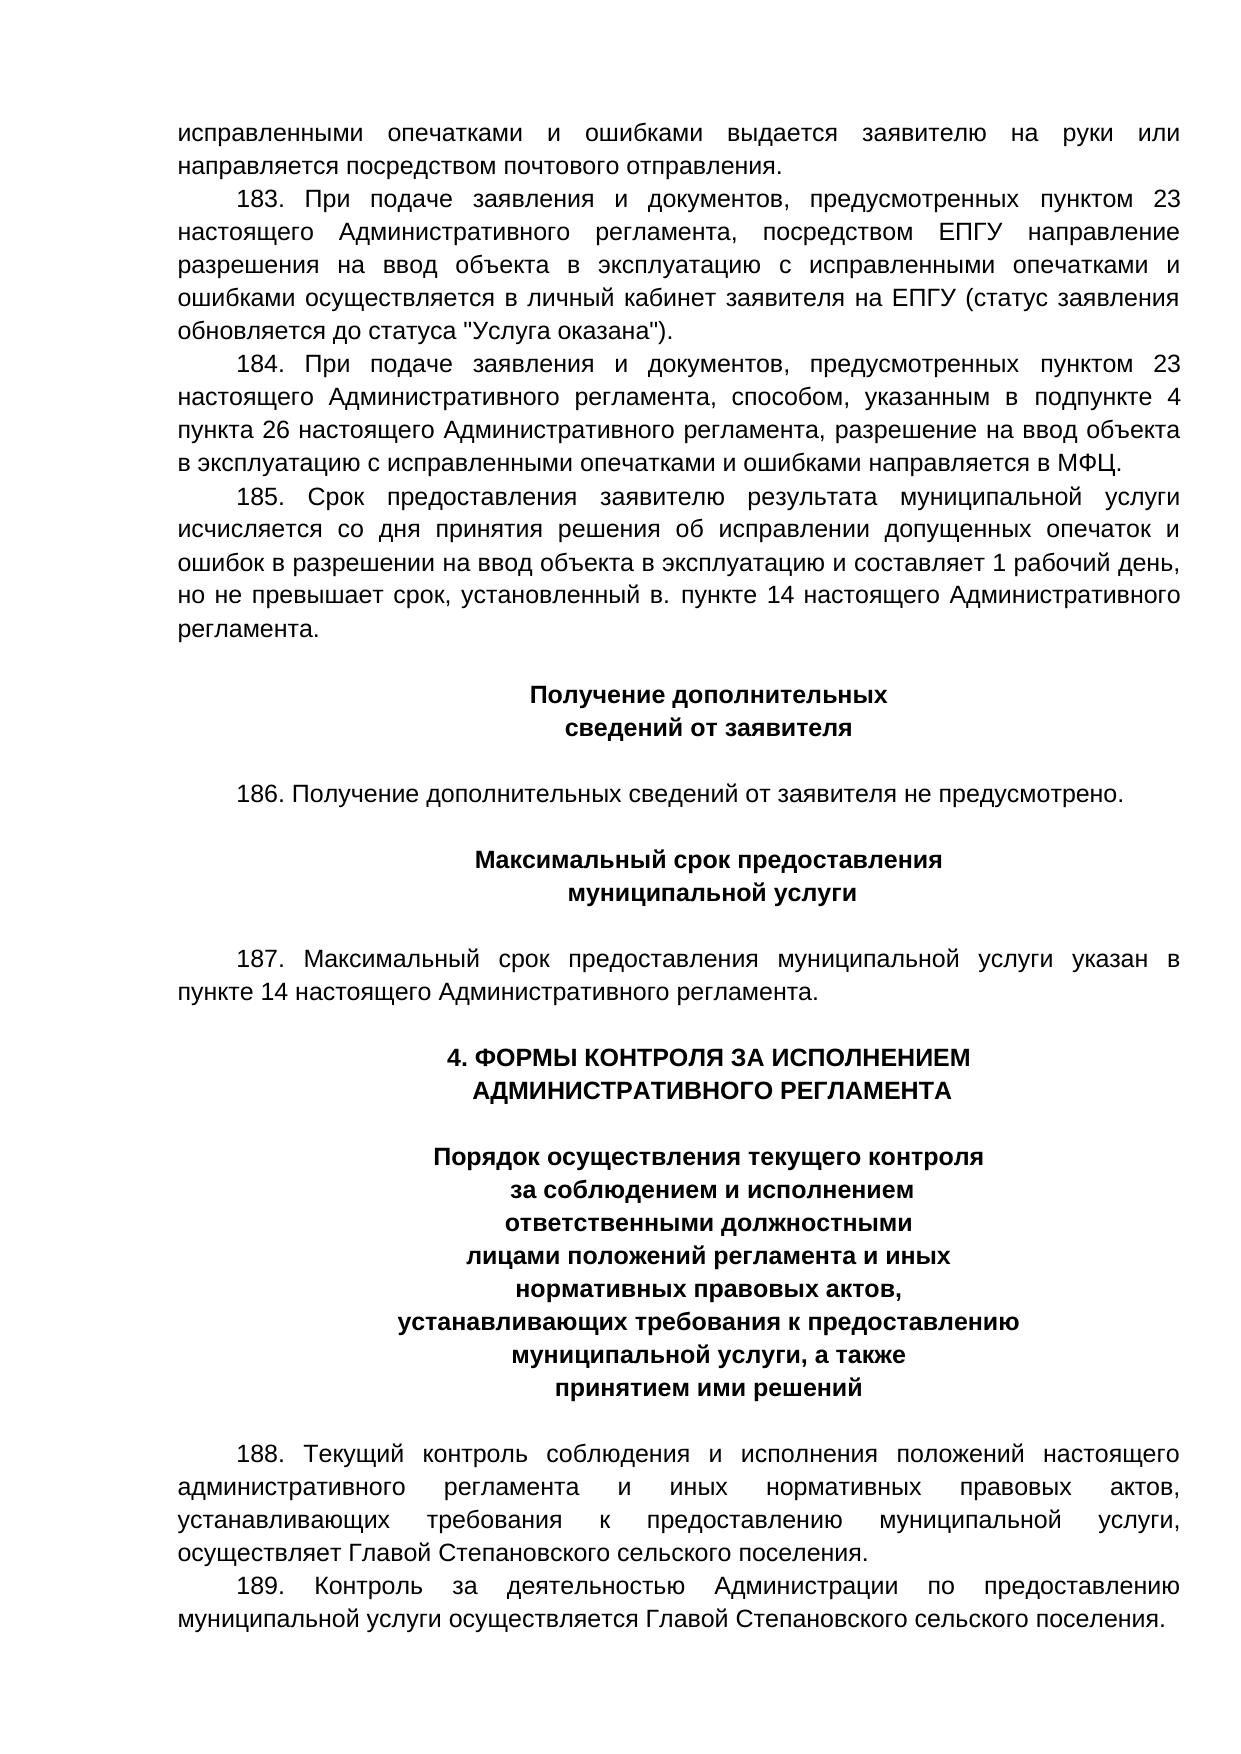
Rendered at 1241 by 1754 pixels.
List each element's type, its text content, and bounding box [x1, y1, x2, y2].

text 183. При подаче заявления и документов, предусмотренных пунктом 23 настоящего Административного регламента, посредством ЕПГУ направление разрешения на ввод объекта в эксплуатацию с исправленными опечатками и ошибками осуществляется в личный кабинет заявителя на ЕПГУ (статус заявления обновляется до статуса "Услуга оказана"). [177, 184, 1181, 345]
text Максимальный срок предоставления [177, 845, 1181, 873]
text устанавливающих требования к предоставлению [177, 1307, 1181, 1336]
text сведений от заявителя [177, 713, 1181, 741]
text ответственными должностными [177, 1208, 1181, 1237]
text 185. Срок предоставления заявителю результата муниципальной услуги исчисляется со дня принятия решения об исправлении допущенных опечаток и ошибок в разрешении на ввод объекта в эксплуатацию и составляет 1 рабочий день, но не превышает срок, установленный в. пункте 14 настоящего Административного регламента. [177, 481, 1181, 642]
text 189. Контроль за деятельностью Администрации по предоставлению муниципальной услуги осуществляется Главой Степановского сельского поселения. [177, 1571, 1181, 1633]
text нормативных правовых актов, [177, 1274, 1181, 1303]
text 184. При подаче заявления и документов, предусмотренных пунктом 23 настоящего Административного регламента, способом, указанным в подпункте 4 пункта 26 настоящего Административного регламента, разрешение на ввод объекта в эксплуатацию с исправленными опечатками и ошибками направляется в МФЦ. [177, 349, 1181, 477]
text Получение дополнительных [177, 680, 1181, 708]
text за соблюдением и исполнением [177, 1175, 1181, 1204]
text 186. Получение дополнительных сведений от заявителя не предусмотрено. [177, 779, 1181, 807]
text 187. Максимальный срок предоставления муниципальной услуги указан в пункте 14 настоящего Административного регламента. [177, 944, 1181, 1006]
text 4. ФОРМЫ КОНТРОЛЯ ЗА ИСПОЛНЕНИЕМ [177, 1043, 1181, 1072]
text Порядок осуществления текущего контроля [177, 1142, 1181, 1171]
text муниципальной услуги [177, 878, 1181, 907]
text АДМИНИСТРАТИВНОГО РЕГЛАМЕНТА [177, 1076, 1181, 1105]
text 188. Текущий контроль соблюдения и исполнения положений настоящего административного регламента и иных нормативных правовых актов, устанавливающих требования к предоставлению муниципальной услуги, осуществляет Главой Степановского сельского поселения. [177, 1439, 1181, 1567]
text лицами положений регламента и иных [177, 1241, 1181, 1270]
text муниципальной услуги, а также [177, 1340, 1181, 1369]
text принятием ими решений [177, 1373, 1181, 1402]
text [177, 118, 1181, 180]
